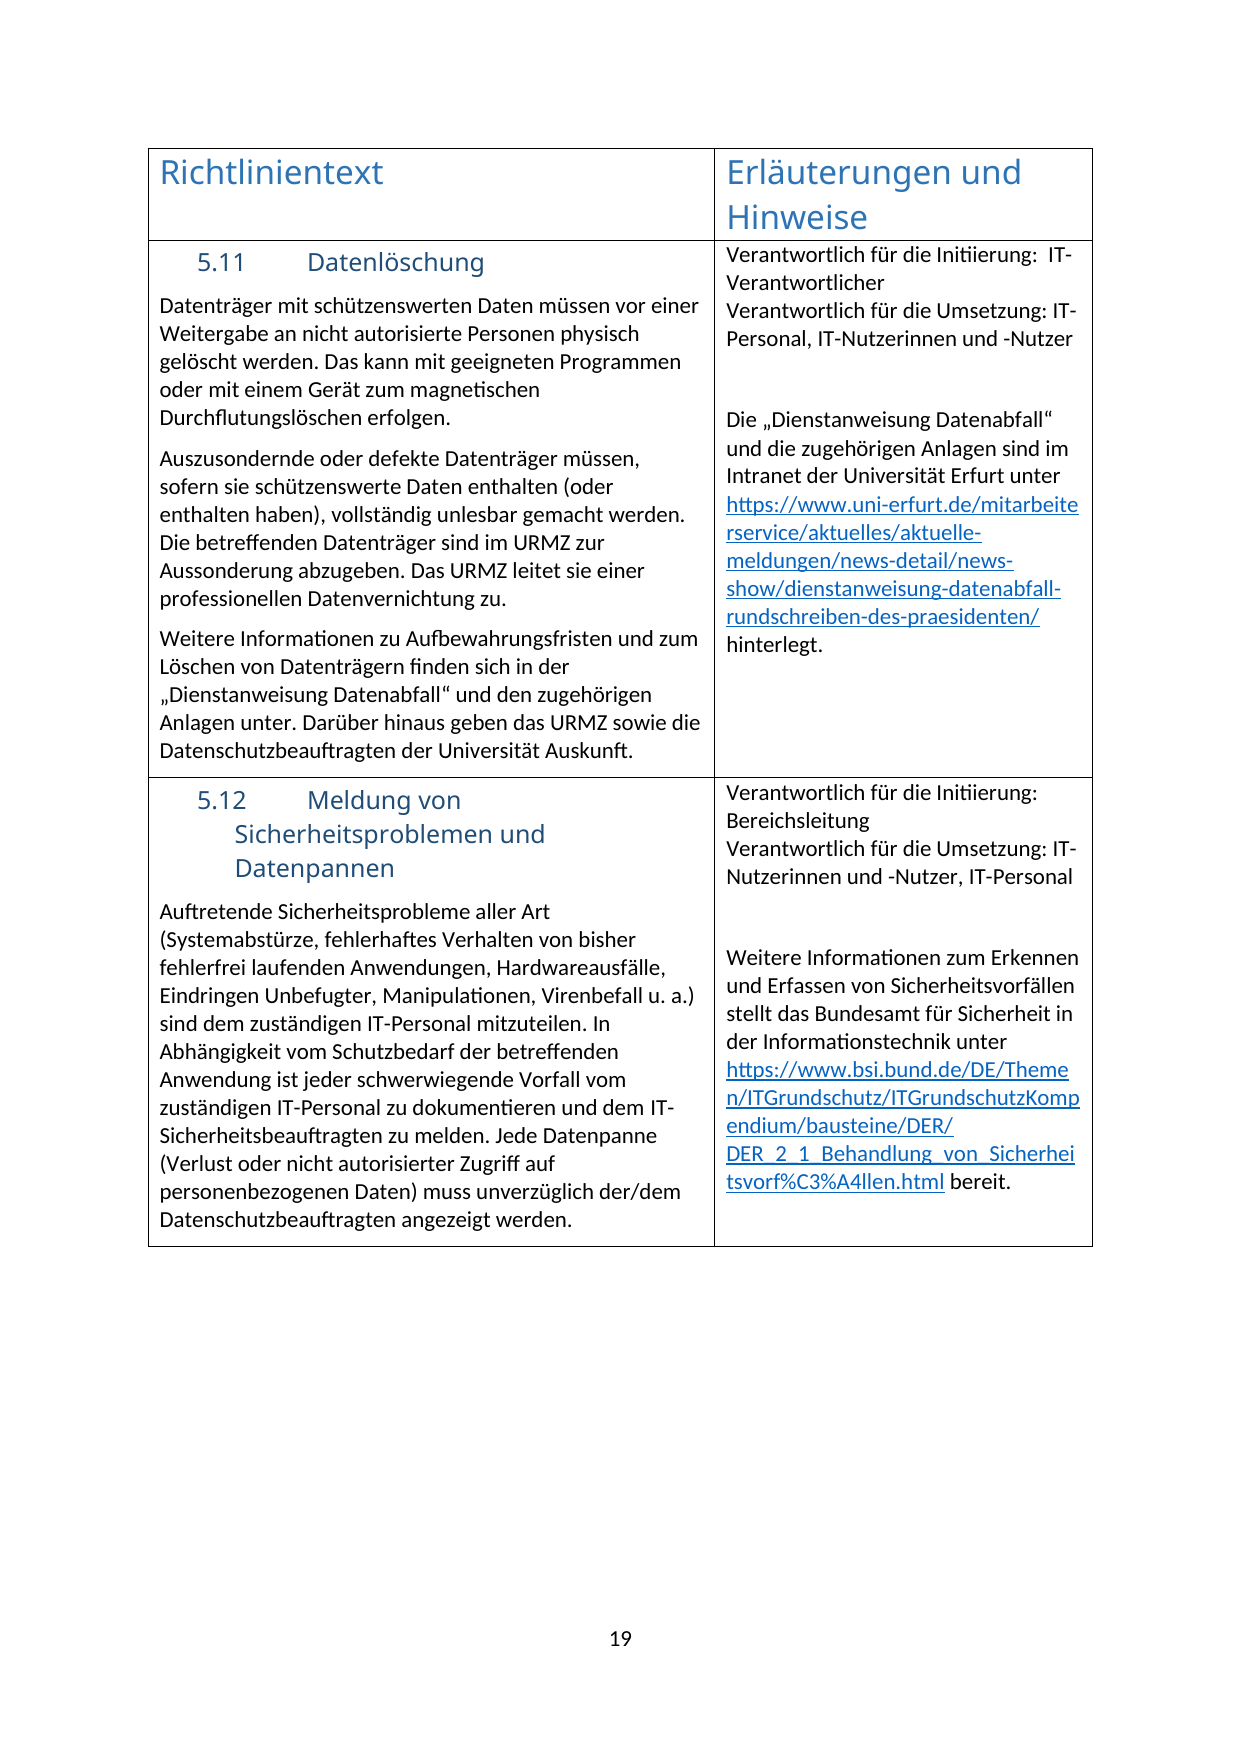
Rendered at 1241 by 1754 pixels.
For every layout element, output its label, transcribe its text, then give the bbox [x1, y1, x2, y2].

table_cell Verantwortlich für die Initiierung: IT-Verantwortlicher Verantwortlich für die Umsetzung: IT-Personal, IT-Nutzerinnen und -Nutzer Die „Dienstanweisung Datenabfall“ und die zugehörigen Anlagen sind im Intranet der Universität Erfurt unter https://www.uni-erfurt.de/mitarbeiterservice/aktuelles/aktuelle-meldungen/news-detail/news-show/dienstanweisung-datenabfall-rundschreiben-des-praesidenten/ hinterlegt. [715, 241, 1092, 777]
table_cell Datenlöschung Datenträger mit schützenswerten Daten müssen vor einer Weitergabe an nicht autorisierte Personen physisch gelöscht werden. Das kann mit geeigneten Programmen oder mit einem Gerät zum magnetischen Durchflutungslöschen erfolgen. Auszusondernde oder defekte Datenträger müssen, sofern sie schützenswerte Daten enthalten (oder enthalten haben), vollständig unlesbar gemacht werden. Die betreffenden Datenträger sind im URMZ zur Aussonderung abzugeben. Das URMZ leitet sie einer professionellen Datenvernichtung zu. Weitere Informationen zu Aufbewahrungsfristen und zum Löschen von Datenträgern finden sich in der „Dienstanweisung Datenabfall“ und den zugehörigen Anlagen unter. Darüber hinaus geben das URMZ sowie die Datenschutzbeauftragten der Universität Auskunft. [149, 241, 714, 777]
table_cell Meldung von Sicherheitsproblemen und Datenpannen Auftretende Sicherheitsprobleme aller Art (Systemabstürze, fehlerhaftes Verhalten von bisher fehlerfrei laufenden Anwendungen, Hardwareausfälle, Eindringen Unbefugter, Manipulationen, Virenbefall u. a.) sind dem zuständigen IT-Personal mitzuteilen. In Abhängigkeit vom Schutzbedarf der betreffenden Anwendung ist jeder schwerwiegende Vorfall vom zuständigen IT-Personal zu dokumentieren und dem IT-Sicherheitsbeauftragten zu melden. Jede Datenpanne (Verlust oder nicht autorisierter Zugriff auf personenbezogenen Daten) muss unverzüglich der/dem Datenschutzbeauftragten angezeigt werden. [149, 778, 714, 1246]
table_header Erläuterungen und Hinweise [715, 149, 1092, 239]
table_header Richtlinientext [149, 149, 714, 239]
table_cell Verantwortlich für die Initiierung: Bereichsleitung Verantwortlich für die Umsetzung: IT-Nutzerinnen und -Nutzer, IT-Personal Weitere Informationen zum Erkennen und Erfassen von Sicherheitsvorfällen stellt das Bundesamt für Sicherheit in der Informationstechnik unter https://www.bsi.bund.de/DE/Themen/ITGrundschutz/ITGrundschutzKompendium/bausteine/DER/DER_2_1_Behandlung_von_Sicherheitsvorf%C3%A4llen.html bereit. [715, 778, 1092, 1246]
